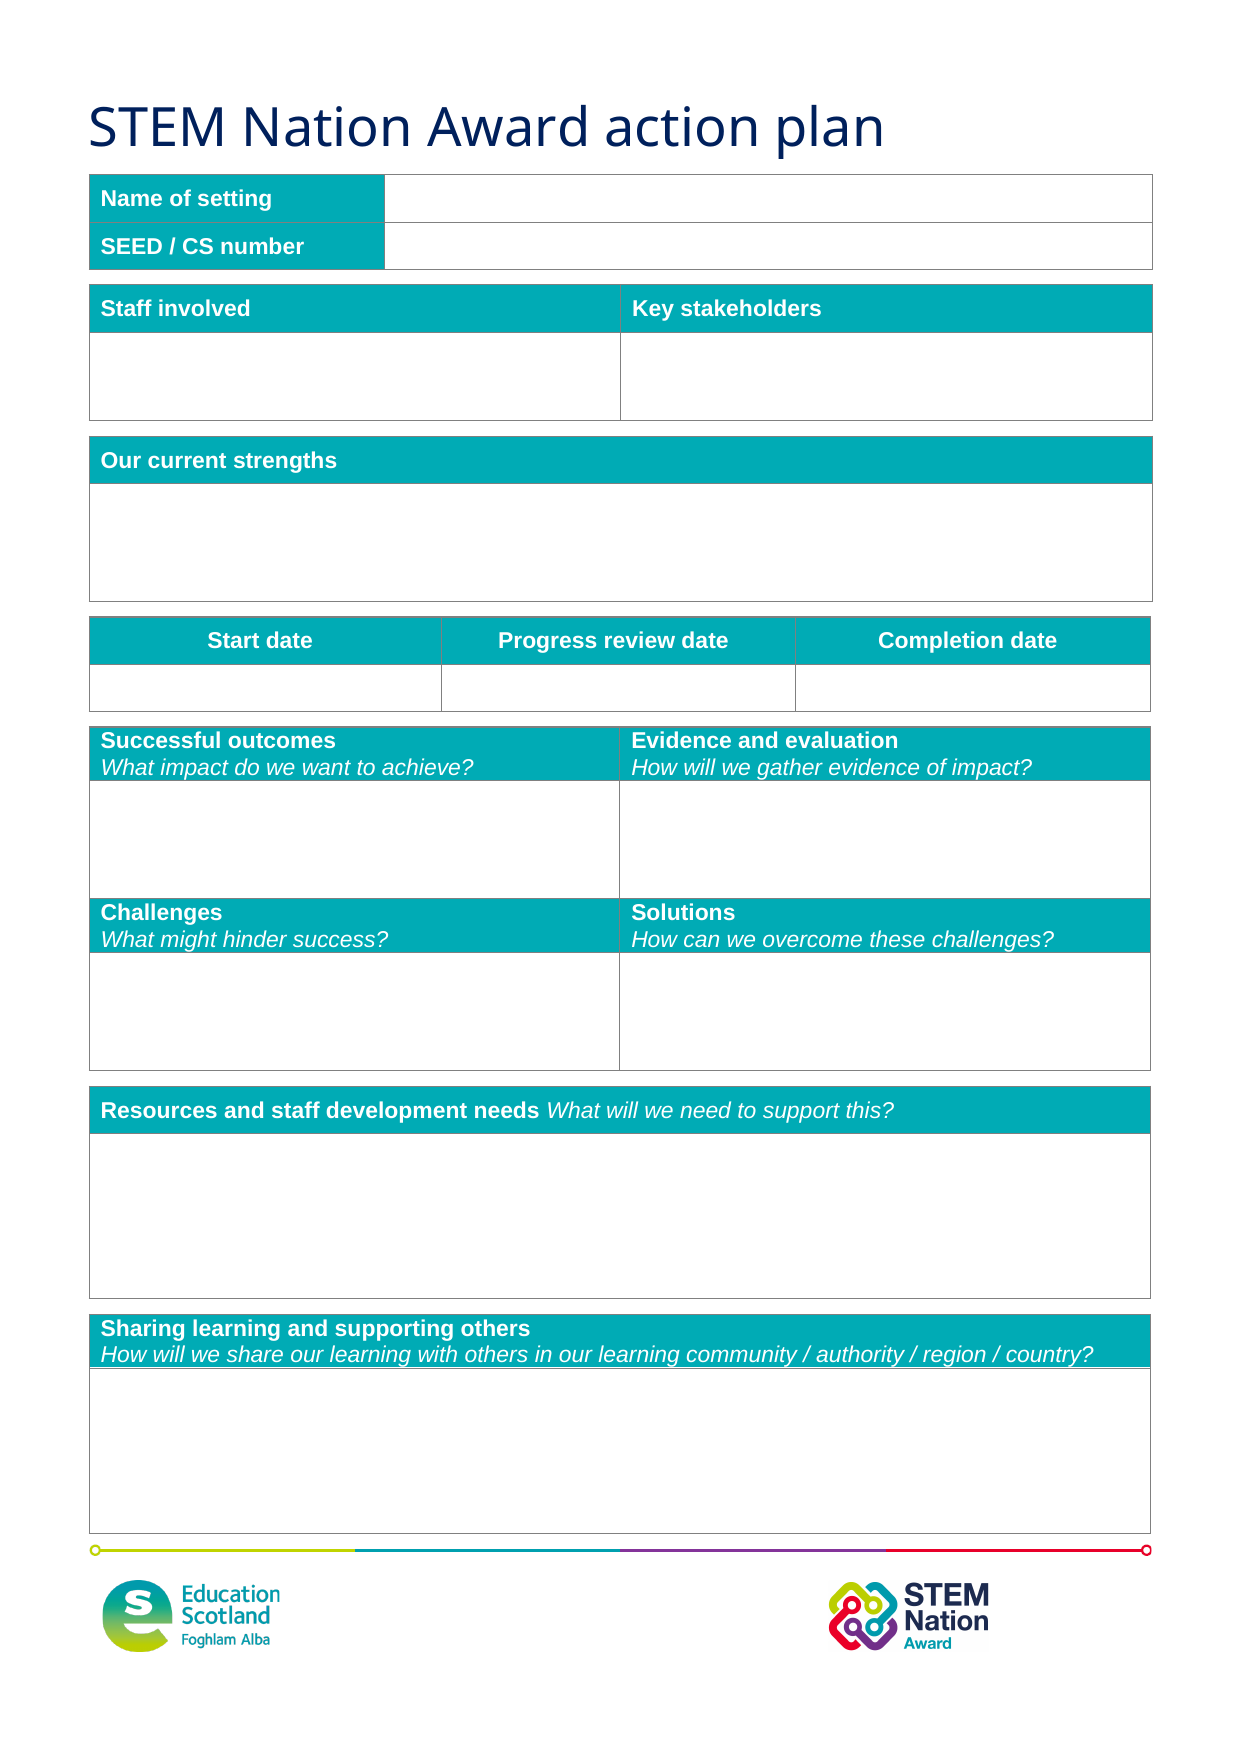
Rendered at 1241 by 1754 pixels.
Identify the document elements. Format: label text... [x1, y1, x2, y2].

table_header Name of setting [90, 175, 384, 222]
table_cell [90, 484, 1152, 601]
picture [88, 1542, 1152, 1558]
table_header Key stakeholders [621, 285, 1152, 332]
table_header Successful outcomes What impact do we want to achieve? [90, 728, 619, 780]
table_header Start date [90, 618, 441, 664]
table_header Progress review date [442, 618, 795, 664]
table_cell [620, 781, 1150, 898]
table_header [385, 175, 1152, 222]
table_cell [796, 665, 1150, 711]
table_cell [90, 665, 441, 711]
table_cell [90, 1134, 1150, 1298]
table_cell [90, 953, 619, 1070]
table_cell [385, 223, 1152, 269]
table_cell [442, 665, 795, 711]
picture [828, 1580, 989, 1652]
table_cell [621, 333, 1152, 420]
table_header Resources and staff development needs What will we need to support this? [90, 1087, 1150, 1133]
table_cell [90, 1369, 1150, 1533]
table_header Evidence and evaluation How will we gather evidence of impact? [620, 728, 1150, 780]
table_cell Challenges What might hinder success? [90, 899, 619, 952]
table_cell [90, 781, 619, 898]
table_cell [90, 333, 620, 420]
table_header Our current strengths [90, 437, 1152, 483]
table_cell Solutions How can we overcome these challenges? [620, 899, 1150, 952]
table_header Staff involved [90, 285, 620, 332]
table_header Completion date [796, 618, 1150, 664]
picture [102, 1580, 280, 1652]
table_cell [620, 953, 1150, 1070]
table_header Sharing learning and supporting others How will we share our learning with others in our learning community / authority / region / country? [90, 1315, 1150, 1367]
table_cell SEED / CS number [90, 223, 384, 269]
